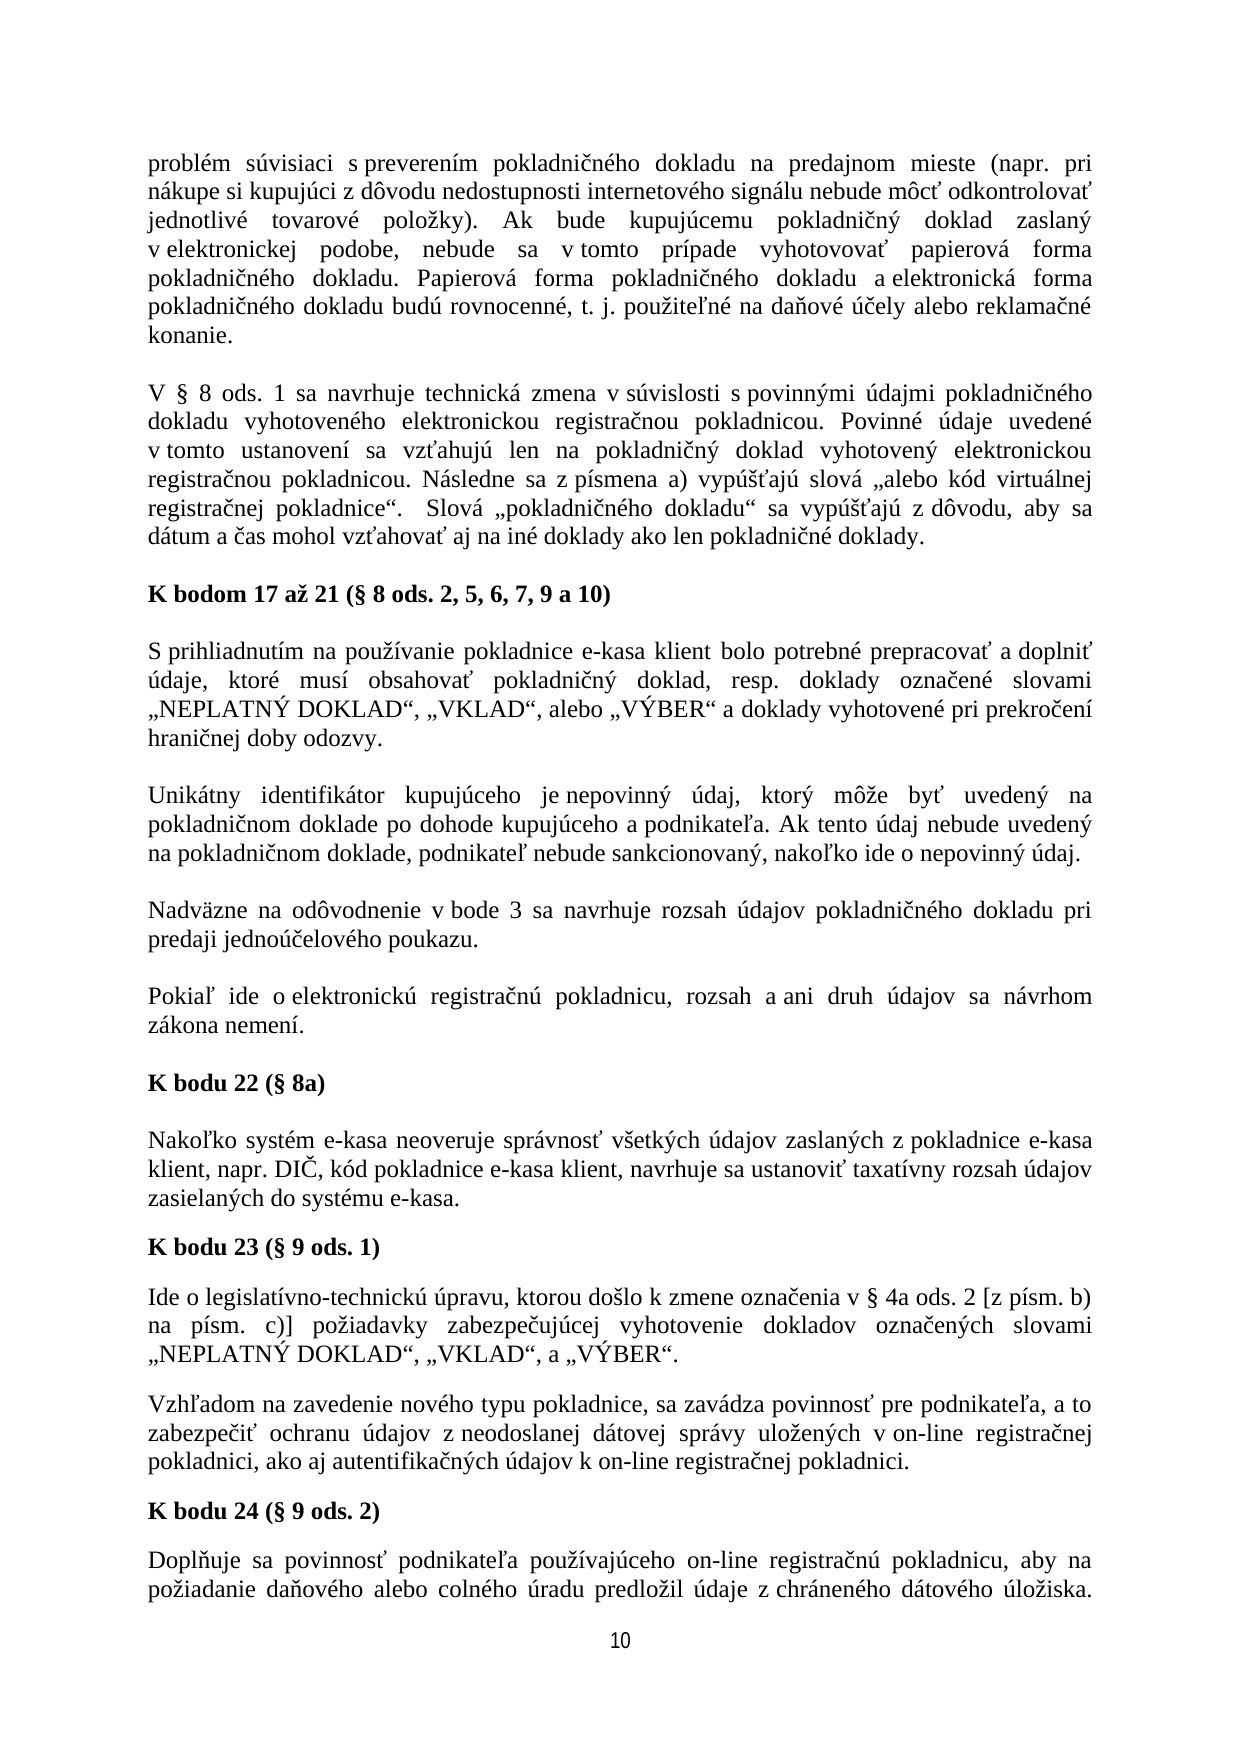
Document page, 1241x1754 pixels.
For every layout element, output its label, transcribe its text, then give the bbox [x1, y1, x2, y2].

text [148, 1546, 1093, 1603]
text K bodu 24 (§ 9 ods. 2) [148, 1496, 1093, 1525]
text V § 8 ods. 1 sa navrhuje technická zmena v súvislosti s povinnými údajmi pokladničného dokladu vyhotoveného elektronickou registračnou pokladnicou. Povinné údaje uvedené v tomto ustanovení sa vzťahujú len na pokladničný doklad vyhotovený elektronickou registračnou pokladnicou. Následne sa z písmena a) vypúšťajú slová „alebo kód virtuálnej registračnej pokladnice“. Slová „pokladničného dokladu“ sa vypúšťajú z dôvodu, aby sa dátum a čas mohol vzťahovať aj na iné doklady ako len pokladničné doklady. [148, 378, 1093, 550]
text K bodom 17 až 21 (§ 8 ods. 2, 5, 6, 7, 9 a 10) [148, 579, 1093, 608]
text Ide o legislatívno-technickú úpravu, ktorou došlo k zmene označenia v § 4a ods. 2 [z písm. b) na písm. c)] požiadavky zabezpečujúcej vyhotovenie dokladov označených slovami „NEPLATNÝ DOKLAD“, „VKLAD“, a „VÝBER“. [148, 1282, 1093, 1368]
text Vzhľadom na zavedenie nového typu pokladnice, sa zavádza povinnosť pre podnikateľa, a to zabezpečiť ochranu údajov z neodoslanej dátovej správy uložených v on-line registračnej pokladnici, ako aj autentifikačných údajov k on-line registračnej pokladnici. [148, 1389, 1093, 1475]
text Nadväzne na odôvodnenie v bode 3 sa navrhuje rozsah údajov pokladničného dokladu pri predaji jednoúčelového poukazu. [148, 895, 1093, 953]
text S prihliadnutím na používanie pokladnice e-kasa klient bolo potrebné prepracovať a doplniť údaje, ktoré musí obsahovať pokladničný doklad, resp. doklady označené slovami „NEPLATNÝ DOKLAD“, „VKLAD“, alebo „VÝBER“ a doklady vyhotovené pri prekročení hraničnej doby odozvy. [148, 636, 1093, 751]
text K bodu 22 (§ 8a) [148, 1068, 1093, 1096]
text Pokiaľ ide o elektronickú registračnú pokladnicu, rozsah a ani druh údajov sa návrhom zákona nemení. [148, 981, 1093, 1039]
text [148, 148, 1093, 349]
text Unikátny identifikátor kupujúceho je nepovinný údaj, ktorý môže byť uvedený na pokladničnom doklade po dohode kupujúceho a podnikateľa. Ak tento údaj nebude uvedený na pokladničnom doklade, podnikateľ nebude sankcionovaný, nakoľko ide o nepovinný údaj. [148, 780, 1093, 866]
text K bodu 23 (§ 9 ods. 1) [148, 1232, 1093, 1261]
text Nakoľko systém e-kasa neoveruje správnosť všetkých údajov zaslaných z pokladnice e-kasa klient, napr. DIČ, kód pokladnice e-kasa klient, navrhuje sa ustanoviť taxatívny rozsah údajov zasielaných do systému e-kasa. [148, 1125, 1093, 1211]
